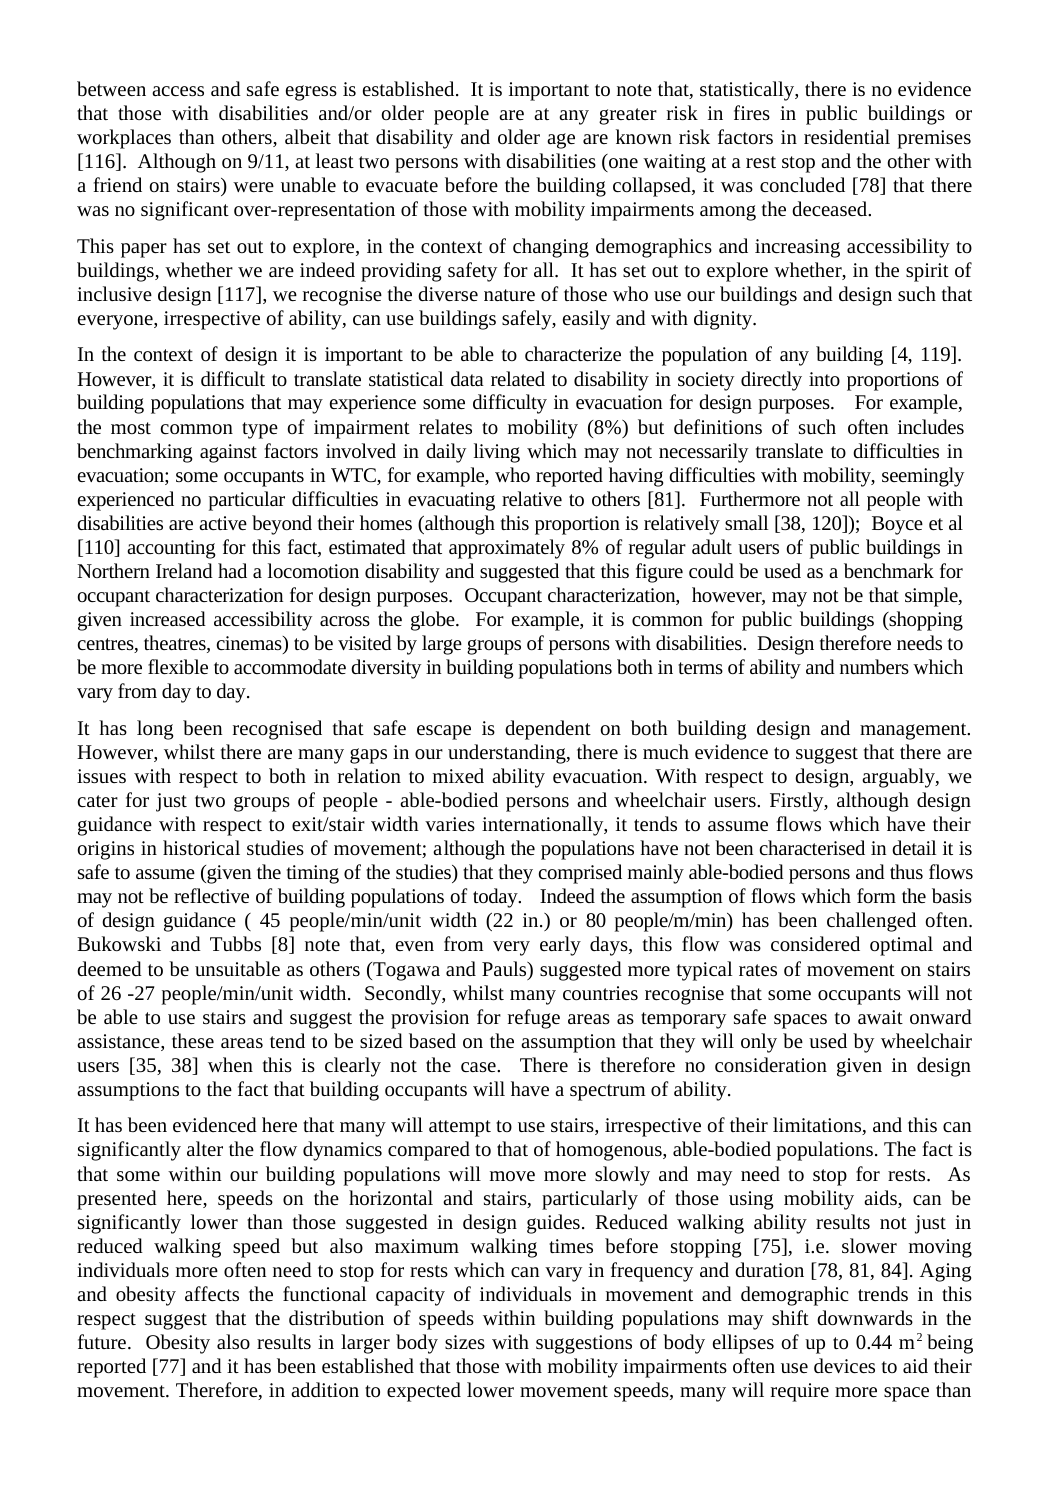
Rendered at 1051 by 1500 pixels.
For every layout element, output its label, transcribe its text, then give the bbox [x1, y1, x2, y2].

text It has long been recognised that safe escape is dependent on both building design and management. However, whilst there are many gaps in our understanding, there is much evidence to suggest that there are issues with respect to both in relation to mixed ability evacuation. With respect to design, arguably, we cater for just two groups of people - able-bodied persons and wheelchair users. Firstly, although design guidance with respect to exit/stair width varies internationally, it tends to assume flows which have their origins in historical studies of movement; although the populations have not been characterised in detail it is safe to assume (given the timing of the studies) that they comprised mainly able-bodied persons and thus flows may not be reflective of building populations of today. Indeed the assumption of flows which form the basis of design guidance ( 45 people/min/unit width (22 in.) or 80 people/m/min) has been challenged often. Bukowski and Tubbs [8] note that, even from very early days, this flow was considered optimal and deemed to be unsuitable as others (Togawa and Pauls) suggested more typical rates of movement on stairs of 26 -27 people/min/unit width. Secondly, whilst many countries recognise that some occupants will not be able to use stairs and suggest the provision for refuge areas as temporary safe spaces to await onward assistance, these areas tend to be sized based on the assumption that they will only be used by wheelchair users [35, 38] when this is clearly not the case. There is therefore no consideration given in design assumptions to the fact that building occupants will have a spectrum of ability. [77, 716, 973, 1101]
text This paper has set out to explore, in the context of changing demographics and increasing accessibility to buildings, whether we are indeed providing safety for all. It has set out to explore whether, in the spirit of inclusive design [117], we recognise the diverse nature of those who use our buildings and design such that everyone, irrespective of ability, can use buildings safely, easily and with dignity. [77, 234, 973, 330]
text In the context of design it is important to be able to characterize the population of any building [4, 119]. However, it is difficult to translate statistical data related to disability in society directly into proportions of building populations that may experience some difficulty in evacuation for design purposes. For example, the most common type of impairment relates to mobility (8%) but definitions of such often includes benchmarking against factors involved in daily living which may not necessarily translate to difficulties in evacuation; some occupants in WTC, for example, who reported having difficulties with mobility, seemingly experienced no particular difficulties in evacuating relative to others [81]. Furthermore not all people with disabilities are active beyond their homes (although this proportion is relatively small [38, 120]); Boyce et al [110] accounting for this fact, estimated that approximately 8% of regular adult users of public buildings in Northern Ireland had a locomotion disability and suggested that this figure could be used as a benchmark for occupant characterization for design purposes. Occupant characterization, however, may not be that simple, given increased accessibility across the globe. For example, it is common for public buildings (shopping centres, theatres, cinemas) to be visited by large groups of persons with disabilities. Design therefore needs to be more flexible to accommodate diversity in building populations both in terms of ability and numbers which vary from day to day. [77, 342, 964, 703]
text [77, 77, 973, 221]
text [77, 1113, 973, 1402]
